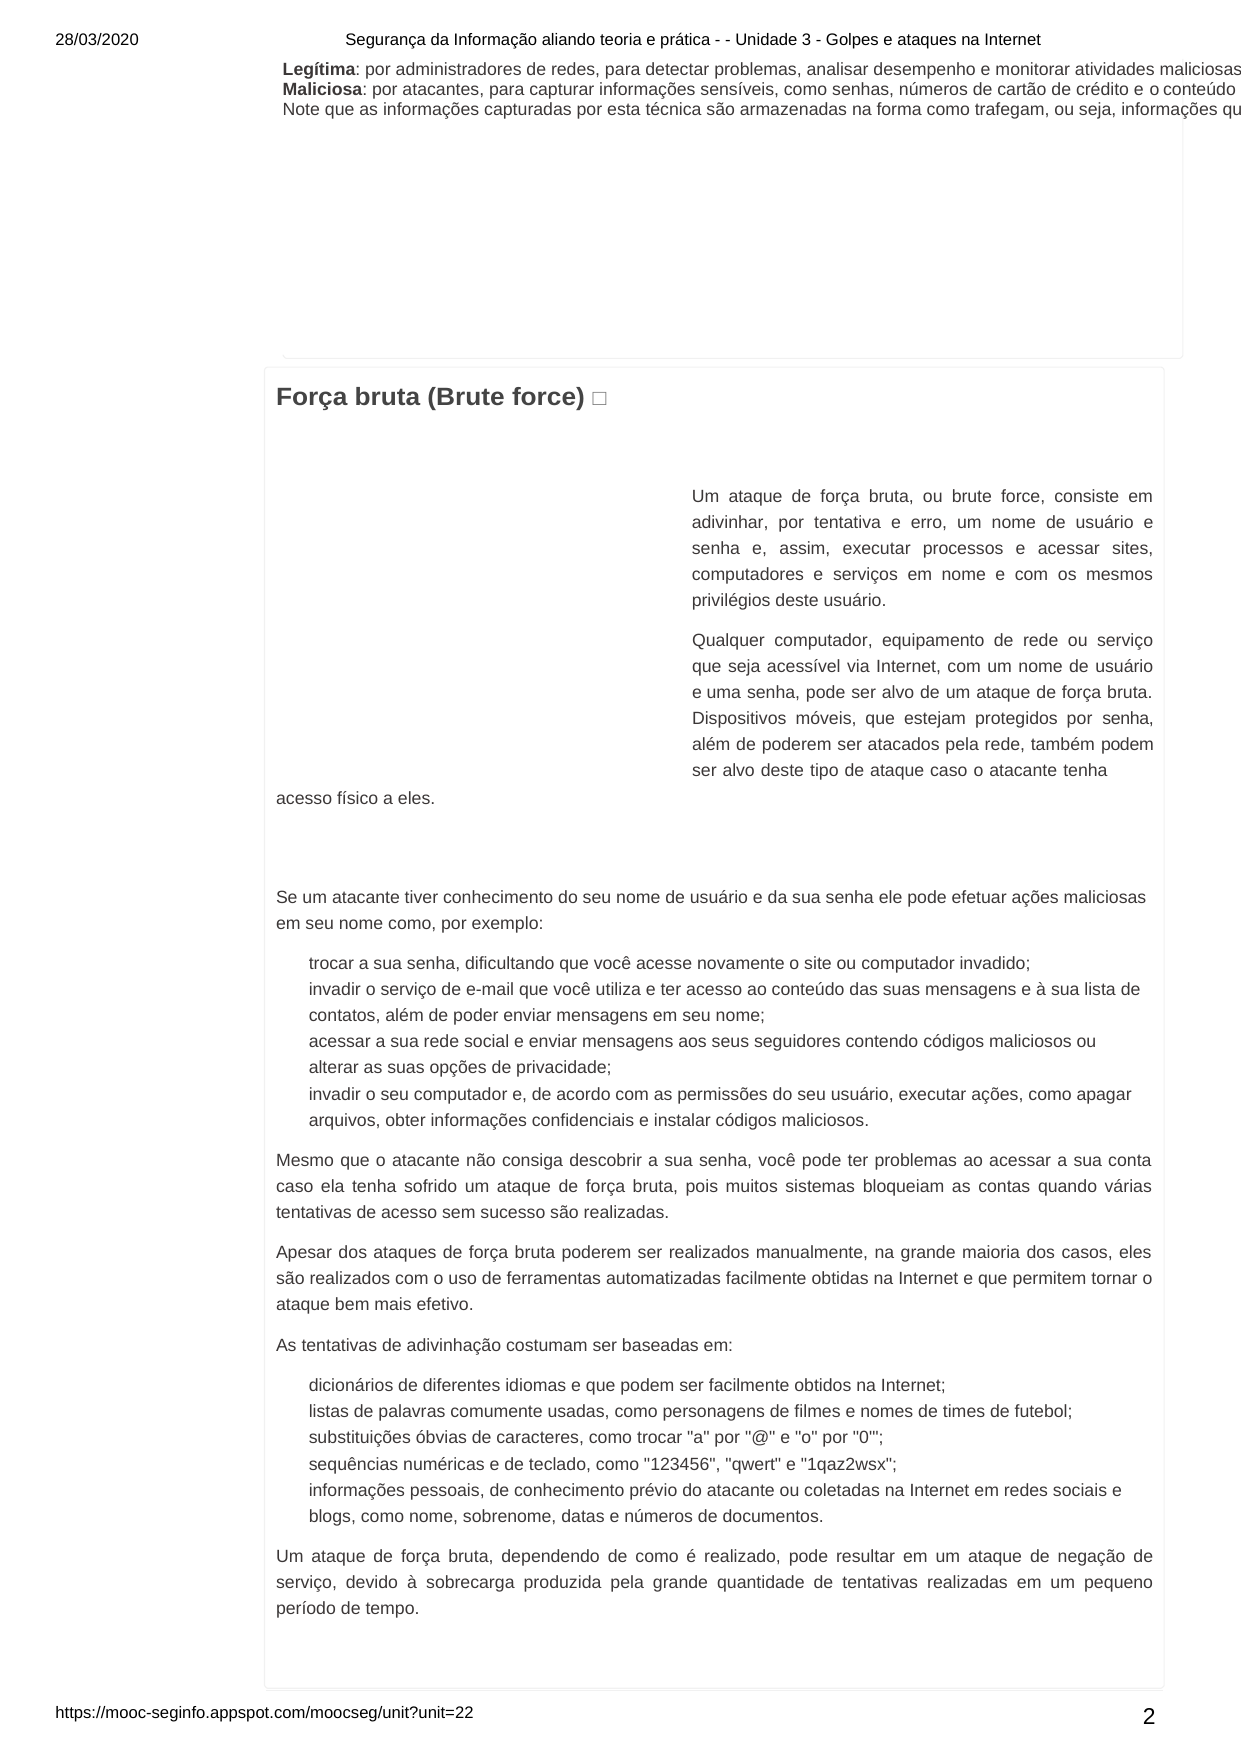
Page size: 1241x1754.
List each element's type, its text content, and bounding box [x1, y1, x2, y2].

text acesso físico a eles. [276, 788, 438, 808]
text Qualquer computador, equipamento de rede ou serviço que seja acessível via Internet, com um nome de usuário e uma senha, pode ser alvo de um ataque de força bruta. Dispositivos móveis, que estejam protegidos por senha, além de poderem ser atacados pela rede, também podem ser alvo deste tipo de ataque caso o atacante tenha [692, 630, 1153, 781]
text Se um atacante tiver conhecimento do seu nome de usuário e da sua senha ele pode efetuar ações maliciosas em seu nome como, por exemplo: [276, 886, 1154, 933]
text acessar a sua rede social e enviar mensagens aos seus seguidores contendo códigos maliciosos ou alterar as suas opções de privacidade; [308, 1031, 1146, 1078]
text Um ataque de força bruta, dependendo de como é realizado, pode resultar em um ataque de negação de serviço, devido à sobrecarga produzida pela grande quantidade de tentativas realizadas em um pequeno período de tempo. [276, 1546, 1154, 1618]
text Mesmo que o atacante não consiga descobrir a sua senha, você pode ter problemas ao acessar a sua conta caso ela tenha sofrido um ataque de força bruta, pois muitos sistemas bloqueiam as contas quando várias tentativas de acesso sem sucesso são realizadas. [276, 1149, 1154, 1222]
text As tentativas de adivinhação costumam ser baseadas em: [276, 1334, 1196, 1355]
text sequências numéricas e de teclado, como "123456", "qwert" e "1qaz2wsx"; [308, 1453, 1196, 1474]
text invadir o seu computador e, de acordo com as permissões do seu usuário, executar ações, como apagar arquivos, obter informações confidenciais e instalar códigos maliciosos. [308, 1083, 1196, 1130]
text dicionários de diferentes idiomas e que podem ser facilmente obtidos na Internet; [308, 1375, 1196, 1395]
subtitle Força bruta (Brute force) □ [276, 382, 1196, 411]
text trocar a sua senha, dificultando que você acesse novamente o site ou computador invadido; [308, 953, 1196, 973]
text listas de palavras comumente usadas, como personagens de filmes e nomes de times de futebol; substituições óbvias de caracteres, como trocar "a" por "@" e "o" por "0"'; [308, 1401, 1076, 1448]
text Um ataque de força bruta, ou brute force, consiste em adivinhar, por tentativa e erro, um nome de usuário e senha e, assim, executar processos e acessar sites, computadores e serviços em nome e com os mesmos privilégios deste usuário. [692, 486, 1154, 610]
text invadir o serviço de e-mail que você utiliza e ter acesso ao conteúdo das suas mensagens e à sua lista de contatos, além de poder enviar mensagens em seu nome; [308, 979, 1196, 1026]
text Apesar dos ataques de força bruta poderem ser realizados manualmente, na grande maioria dos casos, eles são realizados com o uso de ferramentas automatizadas facilmente obtidas na Internet e que permitem tornar o ataque bem mais efetivo. [276, 1242, 1154, 1314]
text informações pessoais, de conhecimento prévio do atacante ou coletadas na Internet em redes sociais e blogs, como nome, sobrenome, datas e números de documentos. [308, 1480, 1146, 1526]
